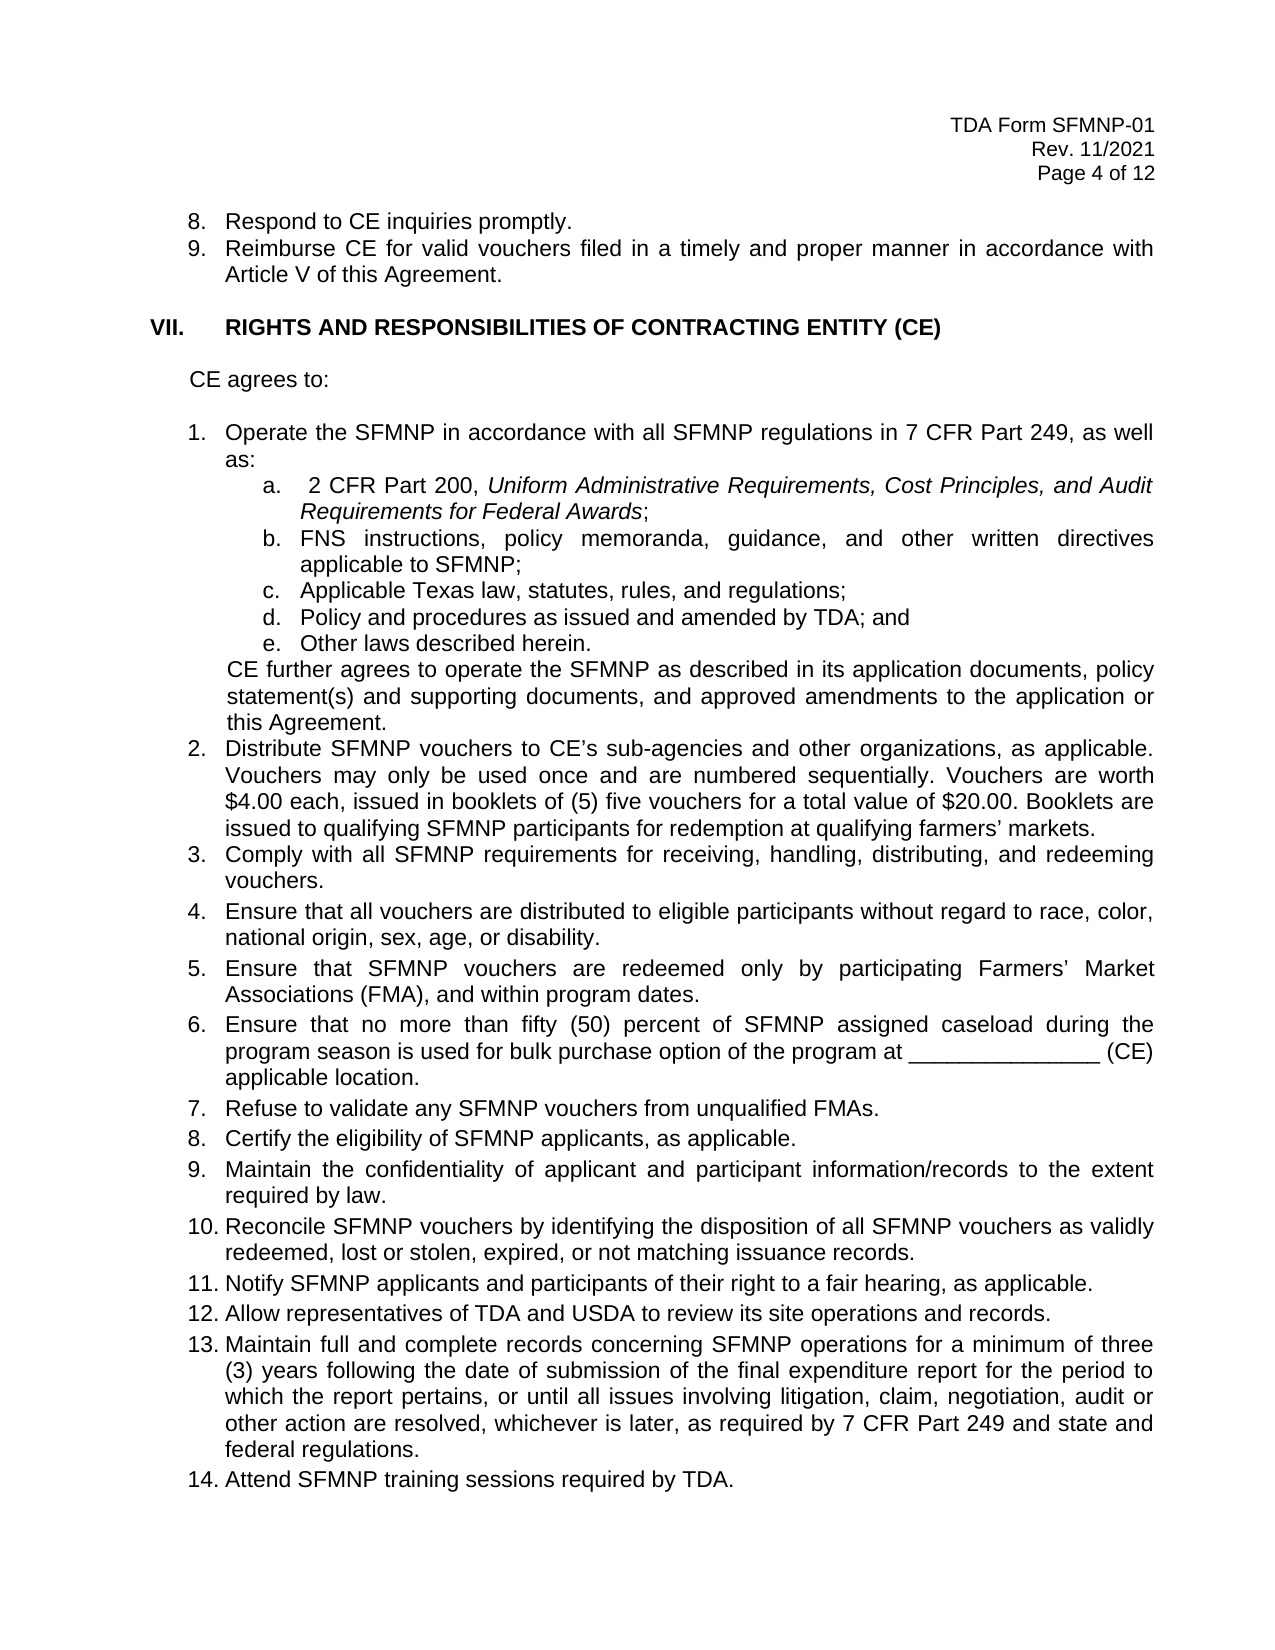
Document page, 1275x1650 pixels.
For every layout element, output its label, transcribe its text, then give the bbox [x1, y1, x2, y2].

list FNS instructions, policy memoranda, guidance, and other written directives applicable to SFMNP; [262, 524, 1155, 577]
list Policy and procedures as issued and amended by TDA; and [262, 604, 1155, 630]
subtitle RIGHTS AND RESPONSIBILITIES OF CONTRACTING ENTITY (CE) [150, 314, 1155, 340]
list Comply with all SFMNP requirements for receiving, handling, distributing, and redeeming vouchers. [187, 841, 1155, 893]
list 2 CFR Part 200, Uniform Administrative Requirements, Cost Principles, and Audit Requirements for Federal Awards; [262, 472, 1155, 524]
list Reimburse CE for valid vouchers filed in a timely and proper manner in accordance with Article V of this Agreement. [187, 235, 1155, 287]
text CE agrees to: [150, 366, 1155, 393]
list Other laws described herein. [262, 630, 1155, 656]
list Maintain the confidentiality of applicant and participant information/records to the extent required by law. [187, 1156, 1155, 1208]
list Maintain full and complete records concerning SFMNP operations for a minimum of three (3) years following the date of submission of the final expenditure report for the period to which the report pertains, or until all issues involving litigation, claim, negotiation, audit or other action are resolved, whichever is later, as required by 7 CFR Part 249 and state and federal regulations. [187, 1331, 1155, 1462]
list Operate the SFMNP in accordance with all SFMNP regulations in 7 CFR Part 249, as well as: [187, 419, 1155, 472]
list Ensure that no more than fifty (50) percent of SFMNP assigned caseload during the program season is used for bulk purchase option of the program at _______________ (CE) applicable location. [187, 1011, 1155, 1091]
list Certify the eligibility of SFMNP applicants, as applicable. [187, 1125, 1155, 1152]
list Allow representatives of TDA and USDA to review its site operations and records. [187, 1300, 1155, 1326]
list Applicable Texas law, statutes, rules, and regulations; [262, 577, 1155, 604]
list Ensure that all vouchers are distributed to eligible participants without regard to race, color, national origin, sex, age, or disability. [187, 898, 1155, 950]
list Refuse to validate any SFMNP vouchers from unqualified FMAs. [187, 1095, 1155, 1121]
list Ensure that SFMNP vouchers are redeemed only by participating Farmers’ Market Associations (FMA), and within program dates. [187, 954, 1155, 1007]
list Reconcile SFMNP vouchers by identifying the disposition of all SFMNP vouchers as validly redeemed, lost or stolen, expired, or not matching issuance records. [187, 1213, 1155, 1265]
list Distribute SFMNP vouchers to CE’s sub-agencies and other organizations, as applicable. Vouchers may only be used once and are numbered sequentially. Vouchers are worth $4.00 each, issued in booklets of (5) five vouchers for a total value of $20.00. Booklets are issued to qualifying SFMNP participants for redemption at qualifying farmers’ markets. [187, 735, 1155, 841]
list Respond to CE inquiries promptly. [187, 208, 1155, 235]
text CE further agrees to operate the SFMNP as described in its application documents, policy statement(s) and supporting documents, and approved amendments to the application or this Agreement. [227, 656, 1155, 735]
list Notify SFMNP applicants and participants of their right to a fair hearing, as applicable. [187, 1269, 1155, 1296]
list Attend SFMNP training sessions required by TDA. [187, 1466, 1155, 1493]
